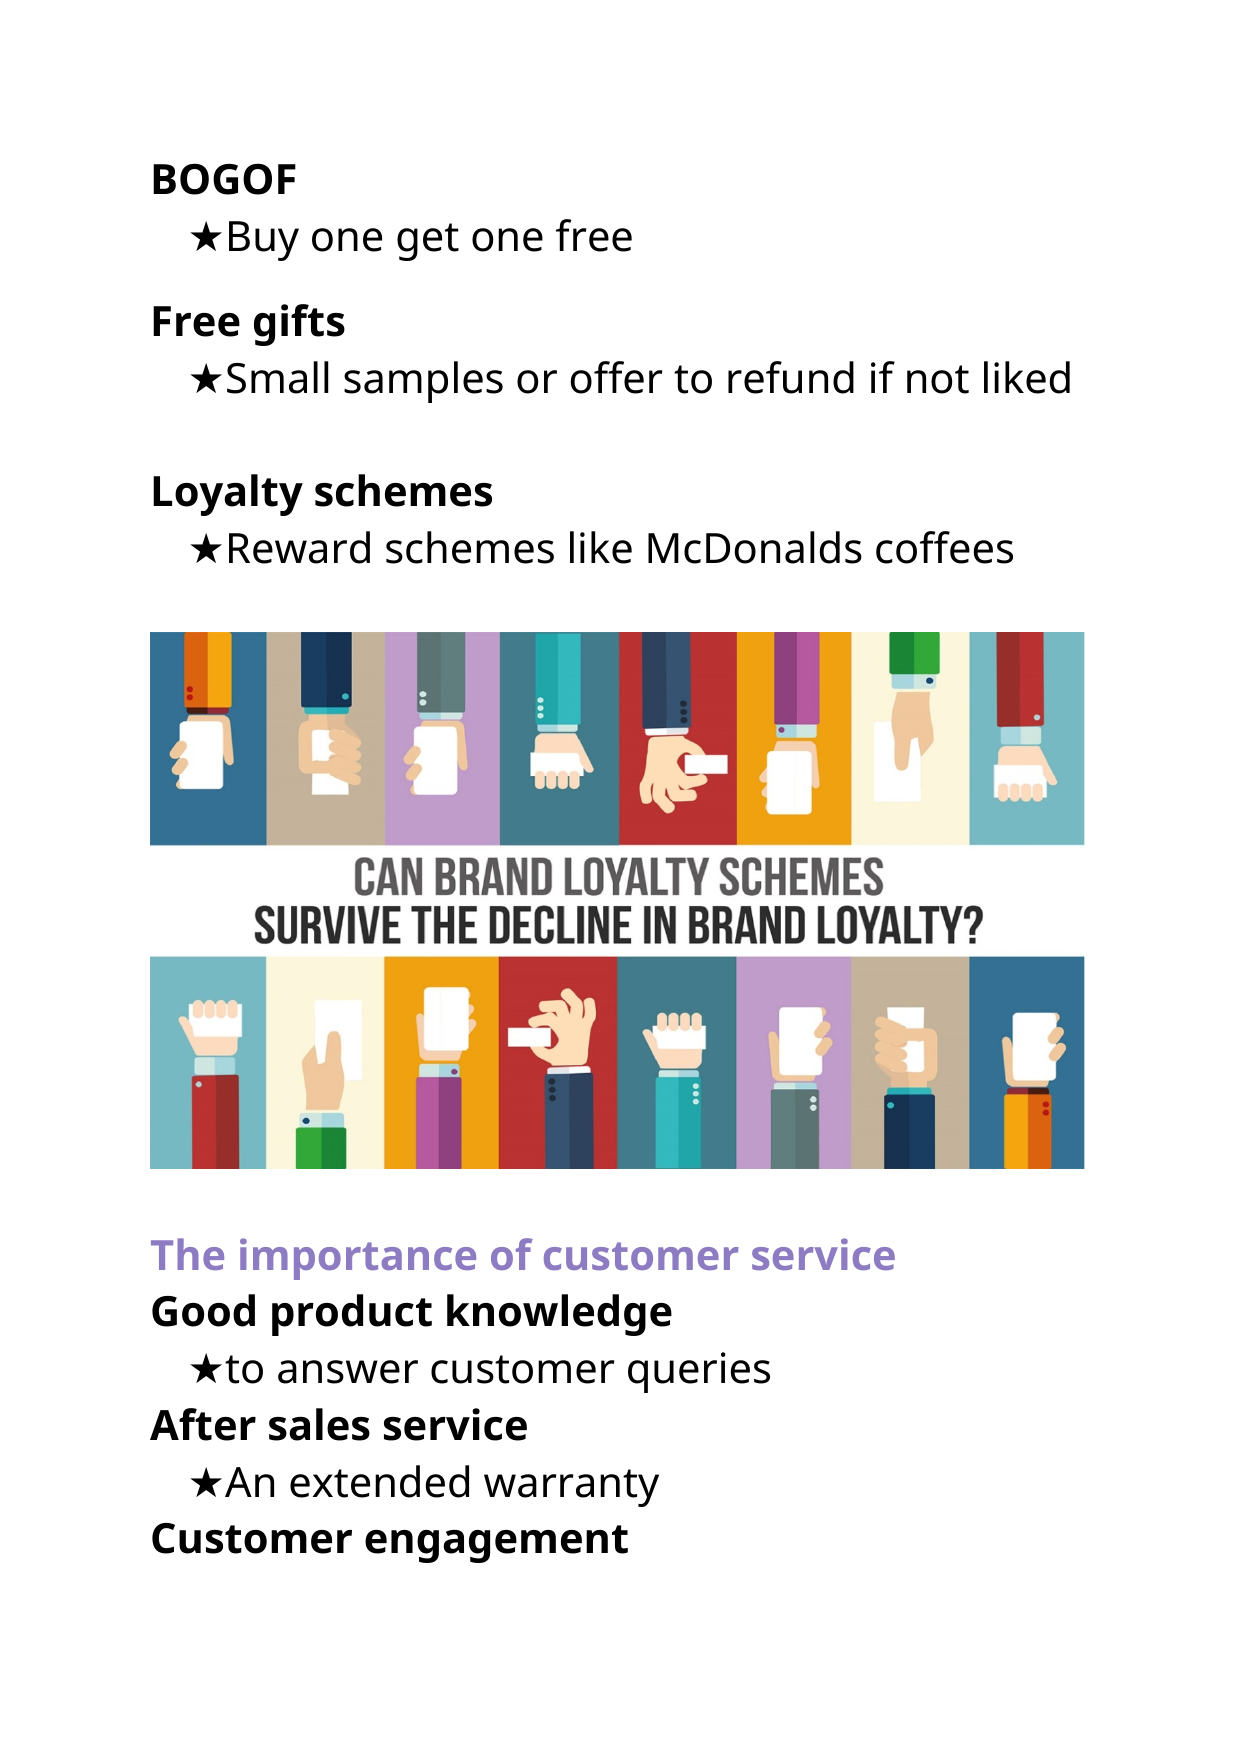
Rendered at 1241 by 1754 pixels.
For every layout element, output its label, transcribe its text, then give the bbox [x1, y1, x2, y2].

text Good product knowledge [150, 1282, 1090, 1339]
text Loyalty schemes [150, 462, 1090, 519]
list Small samples or offer to refund if not liked [187, 349, 1090, 406]
list to answer customer queries [187, 1339, 1090, 1396]
text Customer engagement [150, 1509, 1090, 1566]
text The importance of customer service [150, 1225, 1090, 1282]
list Buy one get one free [187, 207, 1090, 263]
text BOGOF [150, 150, 1090, 207]
list Reward schemes like McDonalds coffees [187, 519, 1090, 576]
text After sales service [150, 1396, 1090, 1452]
list An extended warranty [187, 1452, 1090, 1509]
picture [150, 632, 1085, 1169]
text Free gifts [150, 292, 1090, 349]
